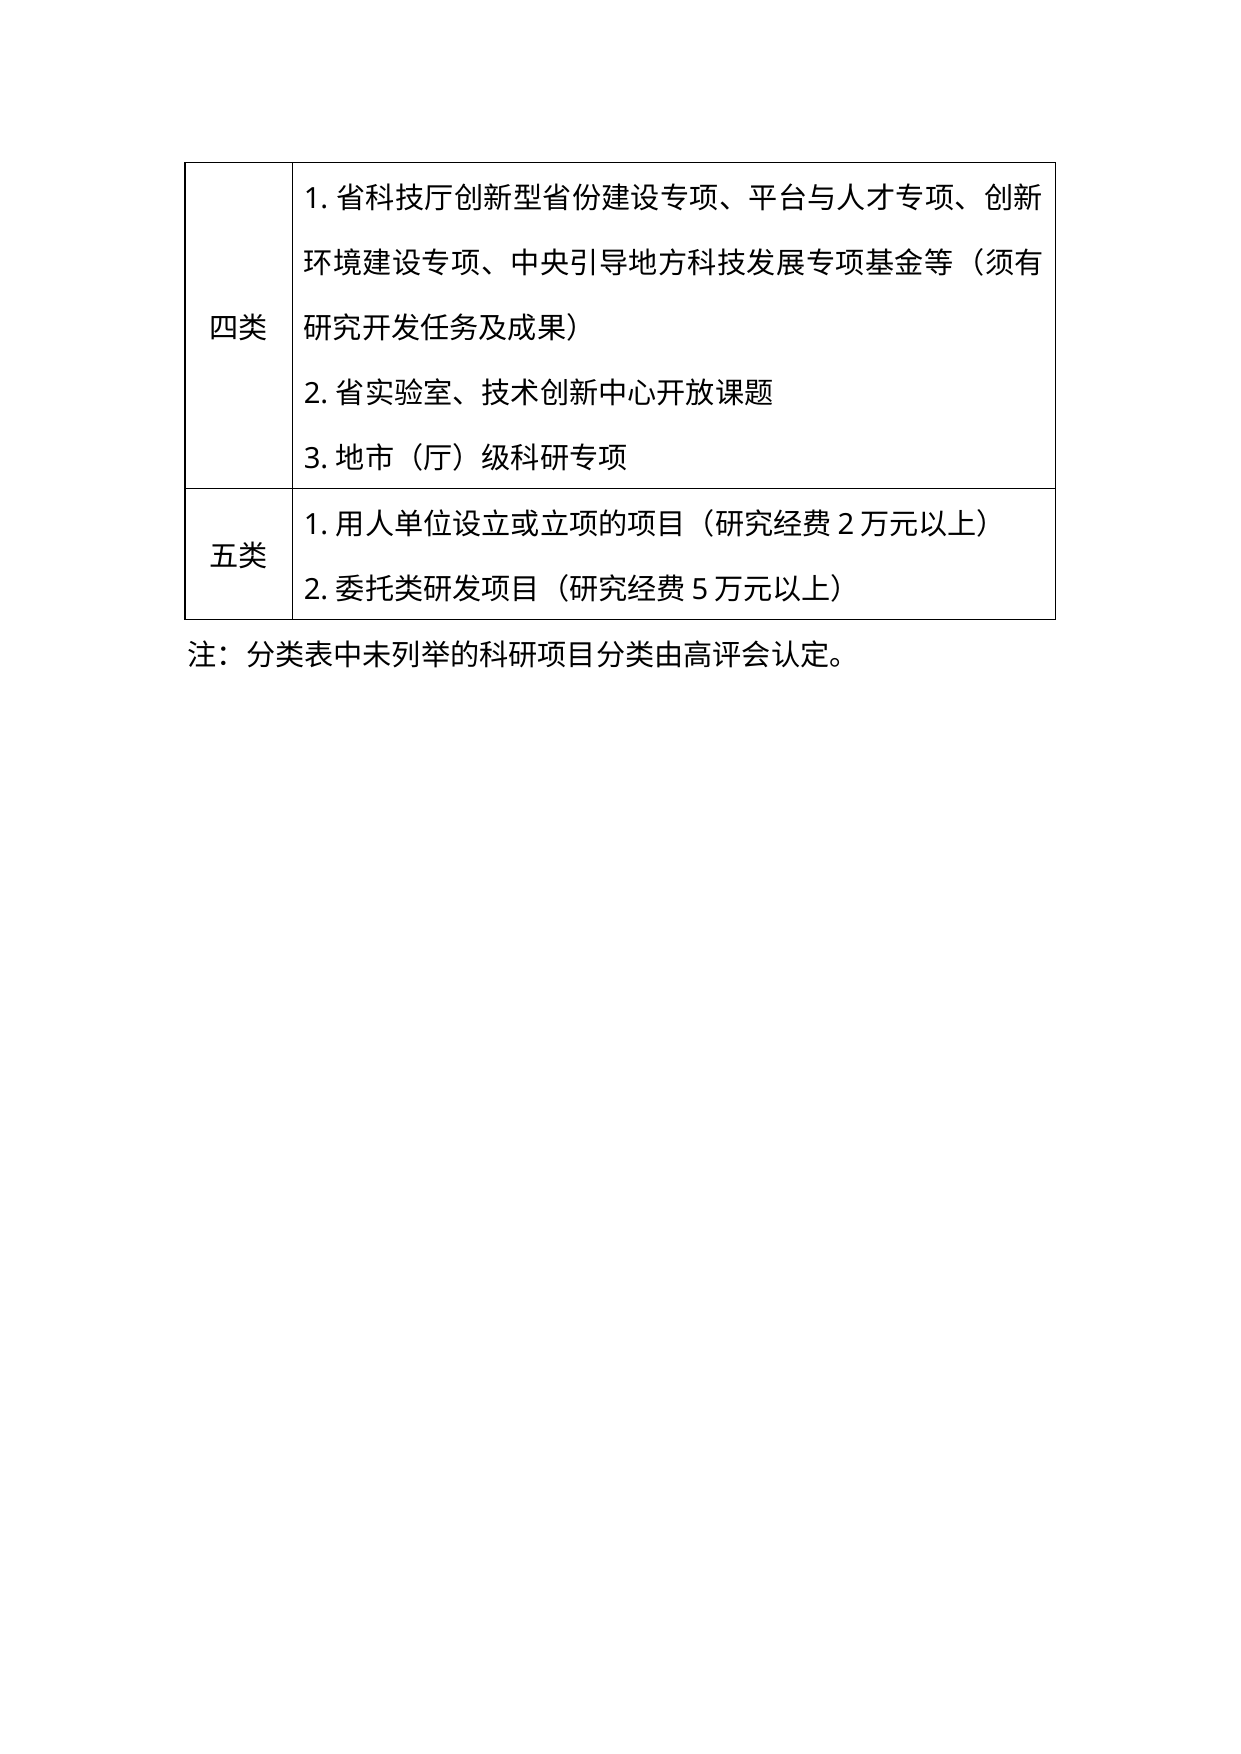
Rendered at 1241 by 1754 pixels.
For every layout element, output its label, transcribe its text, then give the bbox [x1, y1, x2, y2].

text 注：分类表中未列举的科研项目分类由高评会认定。 [187, 620, 1053, 685]
table_cell 1. 省科技厅创新型省份建设专项、平台与人才专项、创新环境建设专项、中央引导地方科技发展专项基金等（须有研究开发任务及成果） 2. 省实验室、技术创新中心开放课题 3. 地市（厅）级科研专项 [293, 163, 1055, 488]
table_cell 1. 用人单位设立或立项的项目（研究经费2万元以上） 2. 委托类研发项目（研究经费5万元以上） [293, 489, 1055, 619]
table_cell 五类 [186, 489, 292, 619]
table_cell 四类 [186, 163, 292, 488]
